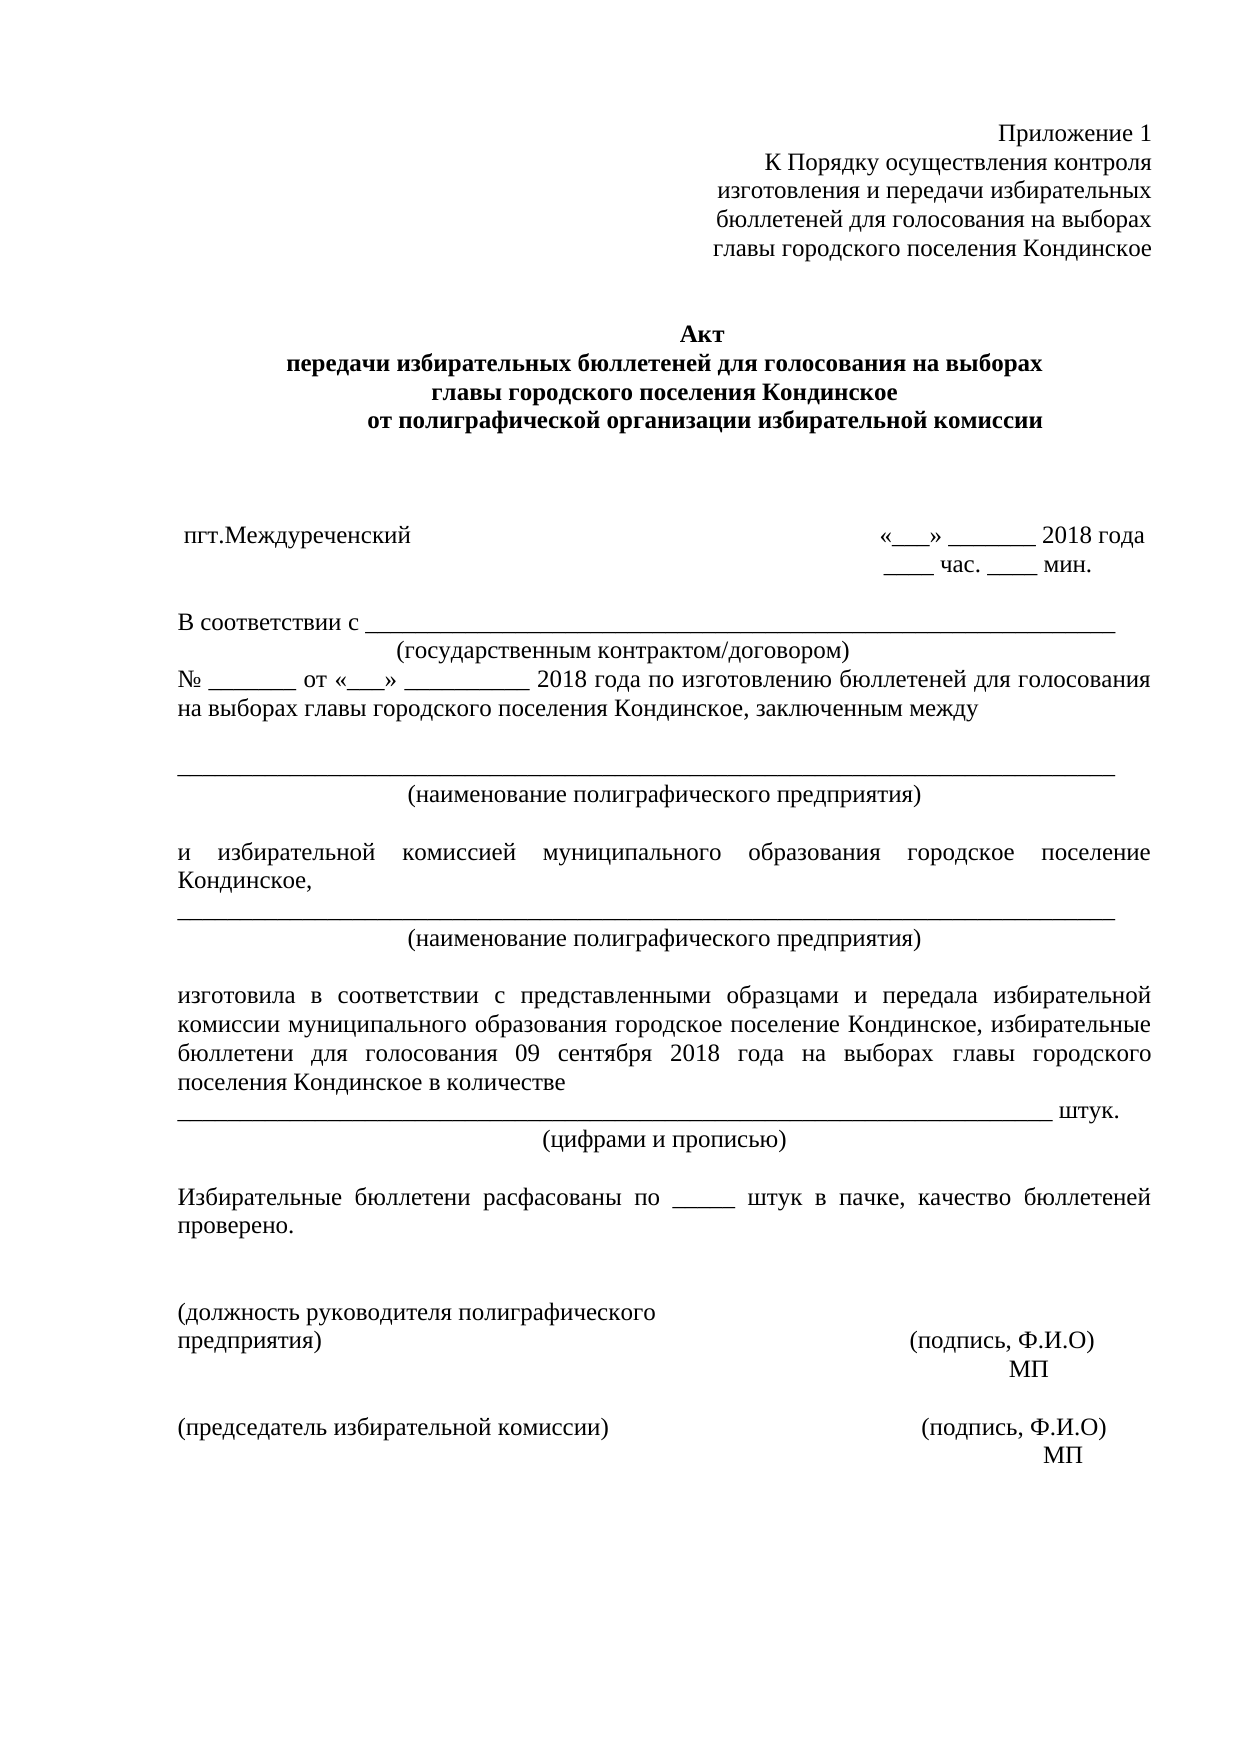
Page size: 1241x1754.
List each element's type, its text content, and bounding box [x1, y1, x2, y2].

text ___________________________________________________________________________ [177, 894, 1152, 923]
text (цифрами и прописью) [177, 1124, 1152, 1153]
text главы городского поселения Кондинское [177, 233, 1152, 262]
text изготовила в соответствии с представленными образцами и передала избирательной комиссии муниципального образования городское поселение Кондинское, избирательные бюллетени для голосования 09 сентября 2018 года на выборах главы городского поселения Кондинское в количестве [177, 981, 1152, 1096]
text изготовления и передачи избирательных бюллетеней для голосования на выборах [177, 176, 1152, 233]
text В соответствии с ____________________________________________________________ [177, 607, 1152, 636]
text и избирательной комиссией муниципального образования городское поселение Кондинское, [177, 837, 1152, 894]
text пгт.Междуреченский «___» _______ 2018 года [177, 521, 1152, 549]
text главы городского поселения Кондинское [177, 377, 1152, 406]
text ___________________________________________________________________________ [177, 751, 1152, 779]
text ____ час. ____ мин. [177, 549, 1152, 578]
text МП [177, 1441, 1152, 1469]
text от полиграфической организации избирательной комиссии [177, 406, 1152, 434]
text (председатель избирательной комиссии) (подпись, Ф.И.О) [177, 1412, 1152, 1441]
text передачи избирательных бюллетеней для голосования на выборах [177, 348, 1152, 377]
text МП [177, 1354, 1152, 1383]
text (наименование полиграфического предприятия) [177, 779, 1152, 808]
text (должность руководителя полиграфического [177, 1297, 1152, 1326]
text Акт [177, 319, 1152, 348]
text К Порядку осуществления контроля [177, 147, 1152, 176]
text № _______ от «___» __________ 2018 года по изготовлению бюллетеней для голосования на выборах главы городского поселения Кондинское, заключенным между [177, 664, 1152, 722]
text (государственным контрактом/договором) [177, 636, 1152, 664]
text Избирательные бюллетени расфасованы по _____ штук в пачке, качество бюллетеней проверено. [177, 1182, 1152, 1239]
text Приложение 1 [177, 118, 1152, 147]
text (наименование полиграфического предприятия) [177, 923, 1152, 952]
text предприятия) (подпись, Ф.И.О) [177, 1326, 1152, 1354]
text ______________________________________________________________________ штук. [177, 1096, 1152, 1124]
